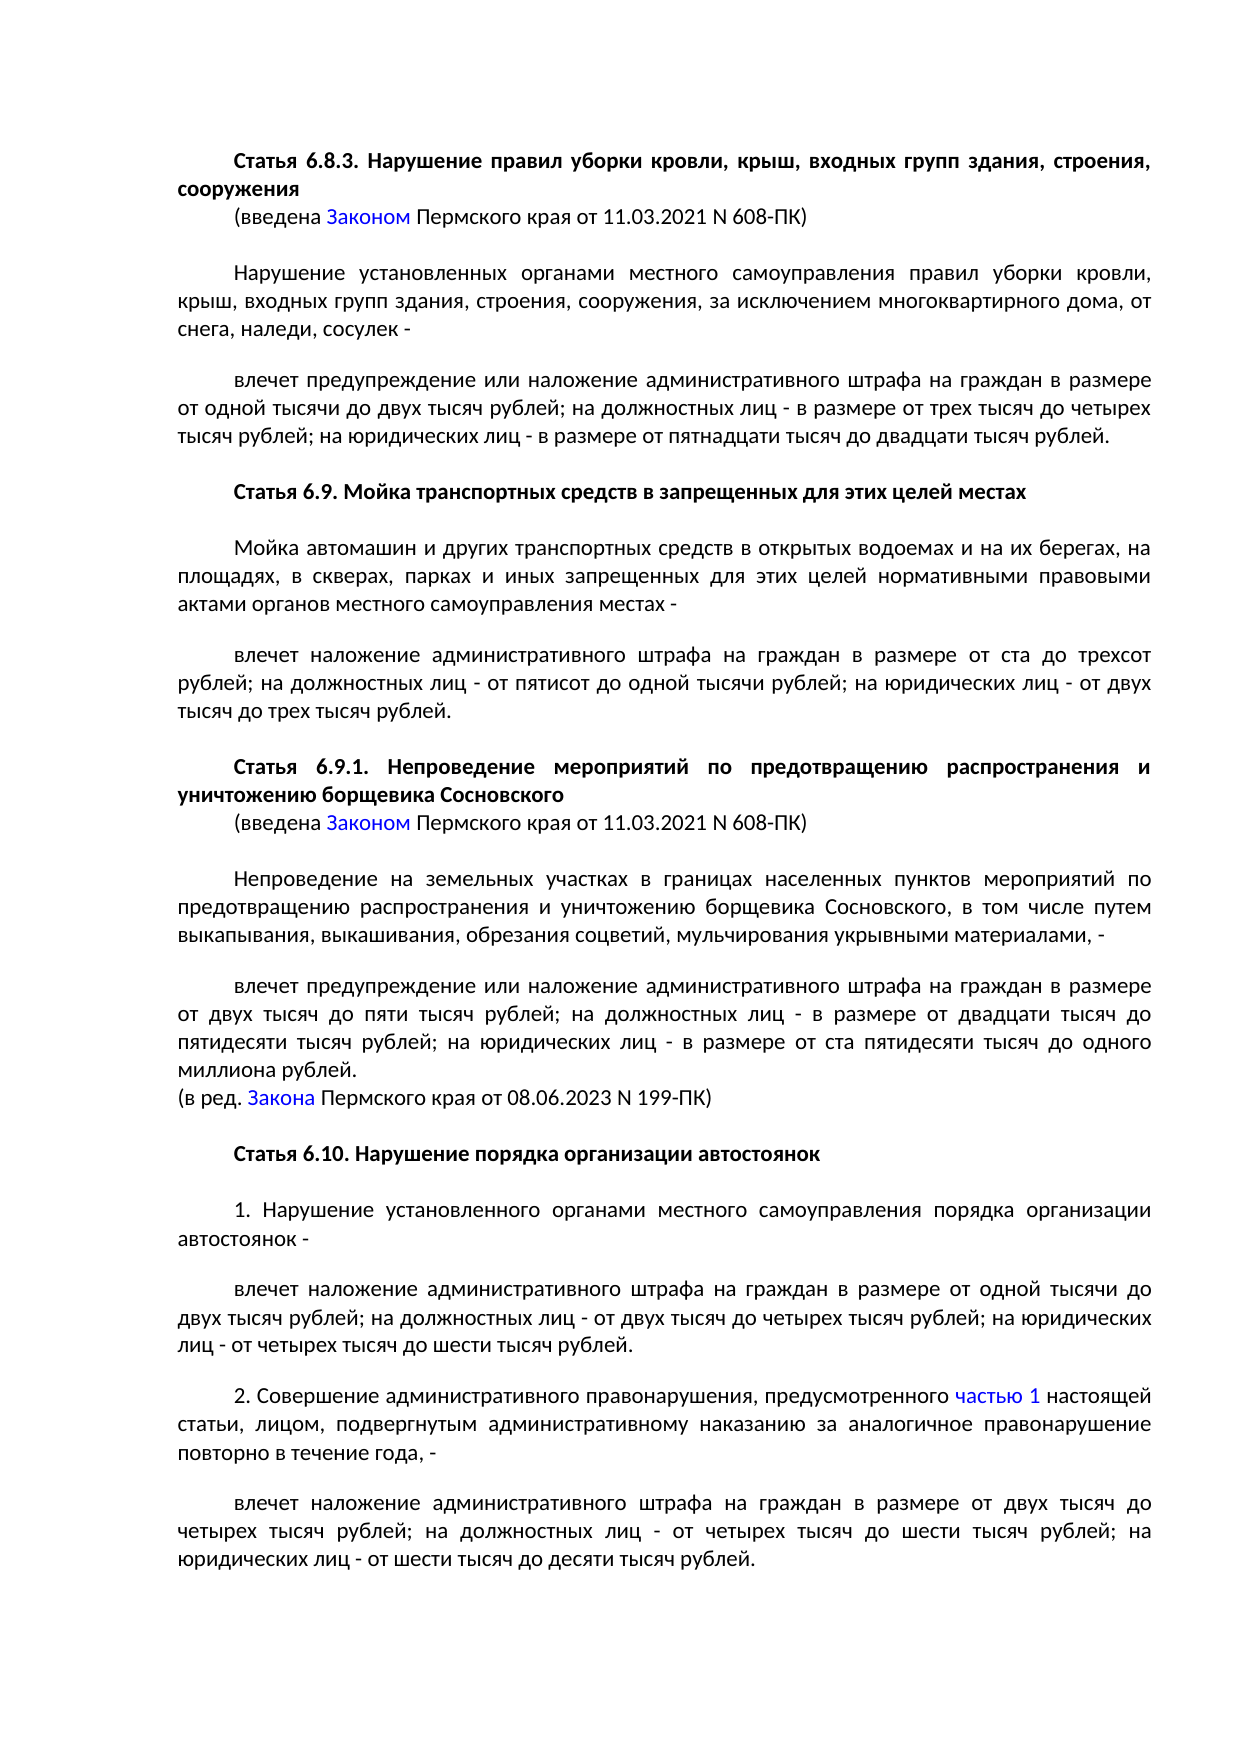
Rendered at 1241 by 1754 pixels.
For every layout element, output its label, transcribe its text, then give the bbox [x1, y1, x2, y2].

text влечет наложение административного штрафа на граждан в размере от одной тысячи до двух тысяч рублей; на должностных лиц - от двух тысяч до четырех тысяч рублей; на юридических лиц - от четырех тысяч до шести тысяч рублей. [177, 1274, 1152, 1359]
text влечет предупреждение или наложение административного штрафа на граждан в размере от двух тысяч до пяти тысяч рублей; на должностных лиц - в размере от двадцати тысяч до пятидесяти тысяч рублей; на юридических лиц - в размере от ста пятидесяти тысяч до одного миллиона рублей. [177, 971, 1152, 1083]
text 2. Совершение административного правонарушения, предусмотренного частью 1 настоящей статьи, лицом, подвергнутым административному наказанию за аналогичное правонарушение повторно в течение года, - [177, 1382, 1152, 1466]
text Мойка автомашин и других транспортных средств в открытых водоемах и на их берегах, на площадях, в скверах, парках и иных запрещенных для этих целей нормативными правовыми актами органов местного самоуправления местах - [177, 533, 1152, 617]
title Статья 6.9.1. Непроведение мероприятий по предотвращению распространения и уничтожению борщевика Сосновского [177, 752, 1152, 808]
text (введена Законом Пермского края от 11.03.2021 N 608-ПК) [177, 808, 1152, 836]
text Нарушение установленных органами местного самоуправления правил уборки кровли, крыш, входных групп здания, строения, сооружения, за исключением многоквартирного дома, от снега, наледи, сосулек - [177, 258, 1152, 342]
text влечет предупреждение или наложение административного штрафа на граждан в размере от одной тысячи до двух тысяч рублей; на должностных лиц - в размере от трех тысяч до четырех тысяч рублей; на юридических лиц - в размере от пятнадцати тысяч до двадцати тысяч рублей. [177, 365, 1152, 449]
text Непроведение на земельных участках в границах населенных пунктов мероприятий по предотвращению распространения и уничтожению борщевика Сосновского, в том числе путем выкапывания, выкашивания, обрезания соцветий, мульчирования укрывными материалами, - [177, 864, 1152, 948]
text (введена Законом Пермского края от 11.03.2021 N 608-ПК) [177, 202, 1152, 230]
text (в ред. Закона Пермского края от 08.06.2023 N 199-ПК) [177, 1083, 1152, 1112]
title Статья 6.9. Мойка транспортных средств в запрещенных для этих целей местах [177, 477, 1152, 505]
title Статья 6.8.3. Нарушение правил уборки кровли, крыш, входных групп здания, строения, сооружения [177, 146, 1152, 202]
title Статья 6.10. Нарушение порядка организации автостоянок [177, 1139, 1152, 1168]
text влечет наложение административного штрафа на граждан в размере от двух тысяч до четырех тысяч рублей; на должностных лиц - от четырех тысяч до шести тысяч рублей; на юридических лиц - от шести тысяч до десяти тысяч рублей. [177, 1488, 1152, 1573]
text 1. Нарушение установленного органами местного самоуправления порядка организации автостоянок - [177, 1196, 1152, 1252]
text влечет наложение административного штрафа на граждан в размере от ста до трехсот рублей; на должностных лиц - от пятисот до одной тысячи рублей; на юридических лиц - от двух тысяч до трех тысяч рублей. [177, 640, 1152, 724]
